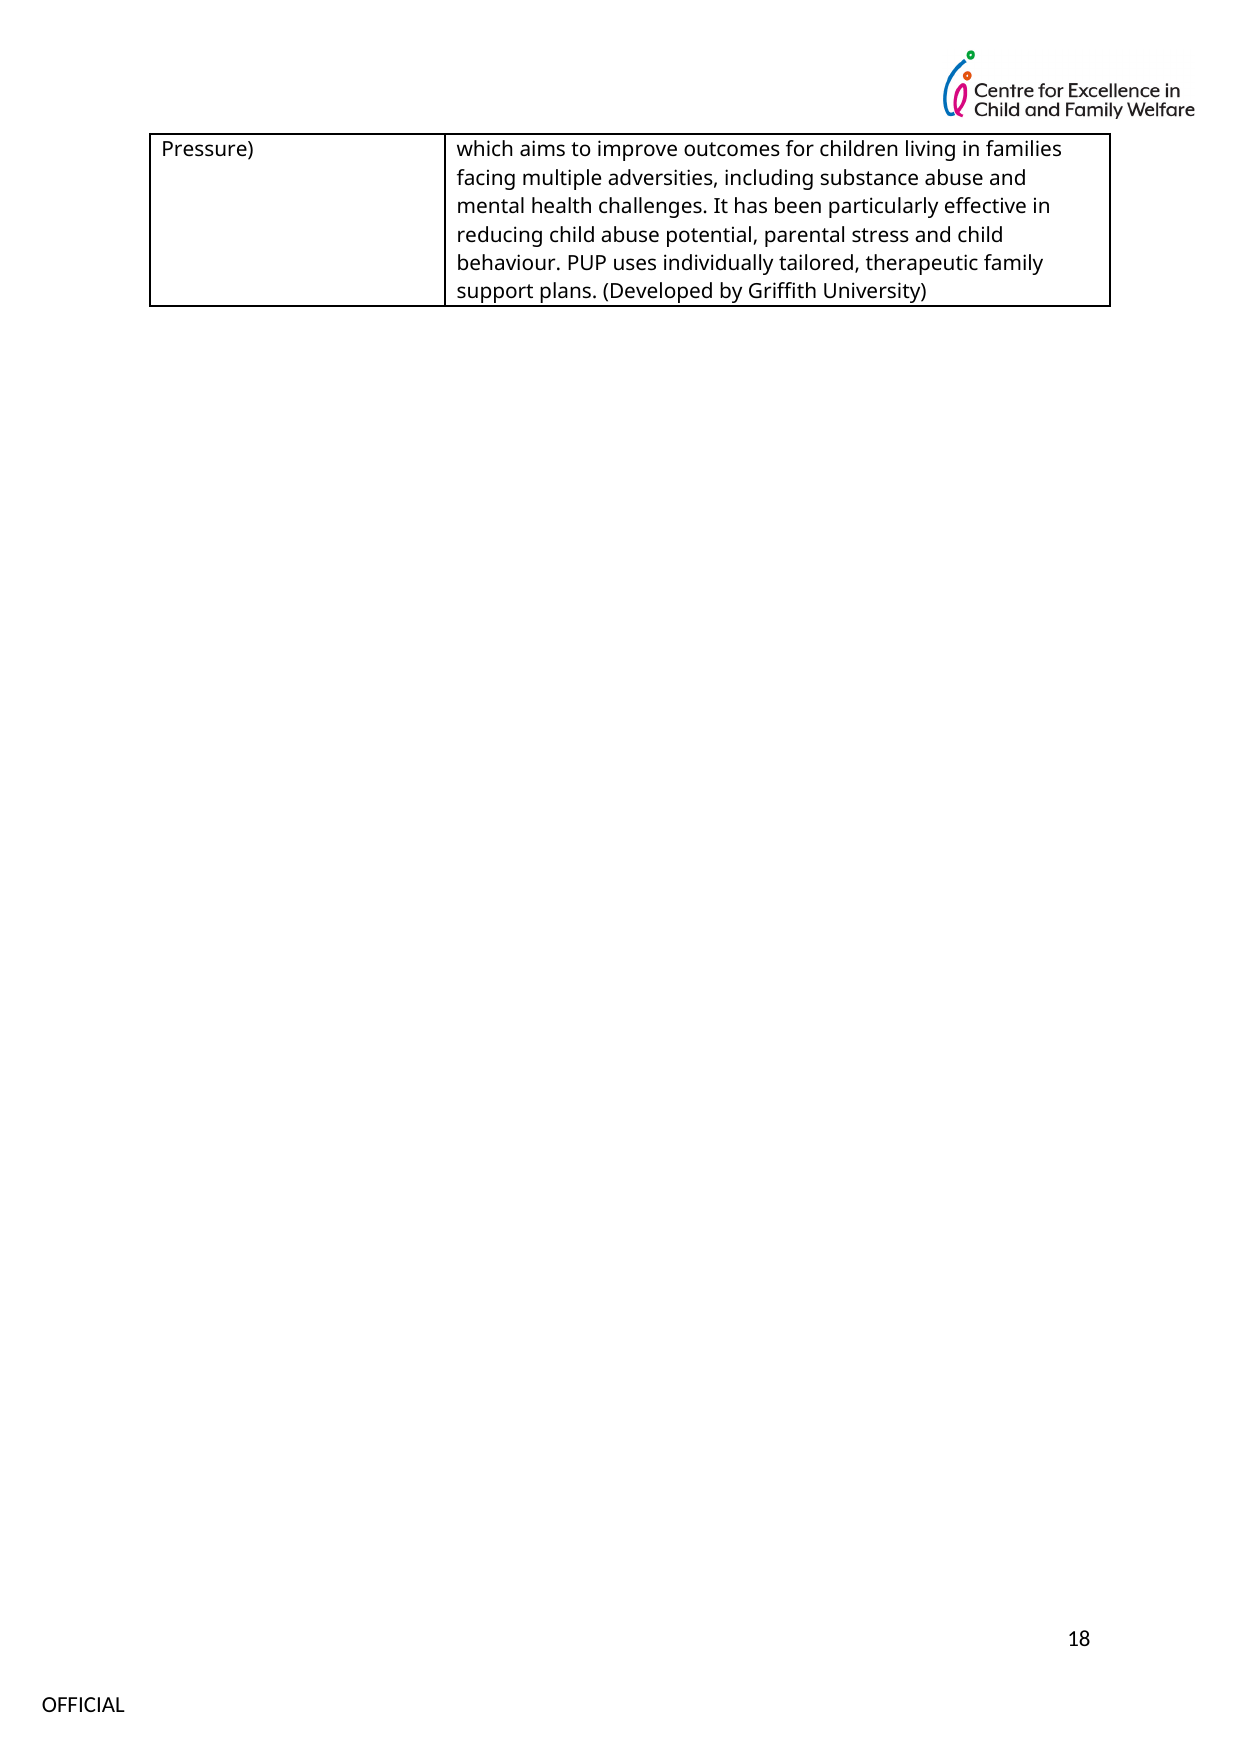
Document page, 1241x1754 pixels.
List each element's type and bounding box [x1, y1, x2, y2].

table_cell [446, 135, 1109, 305]
picture [941, 49, 1195, 118]
table_cell [151, 135, 444, 305]
